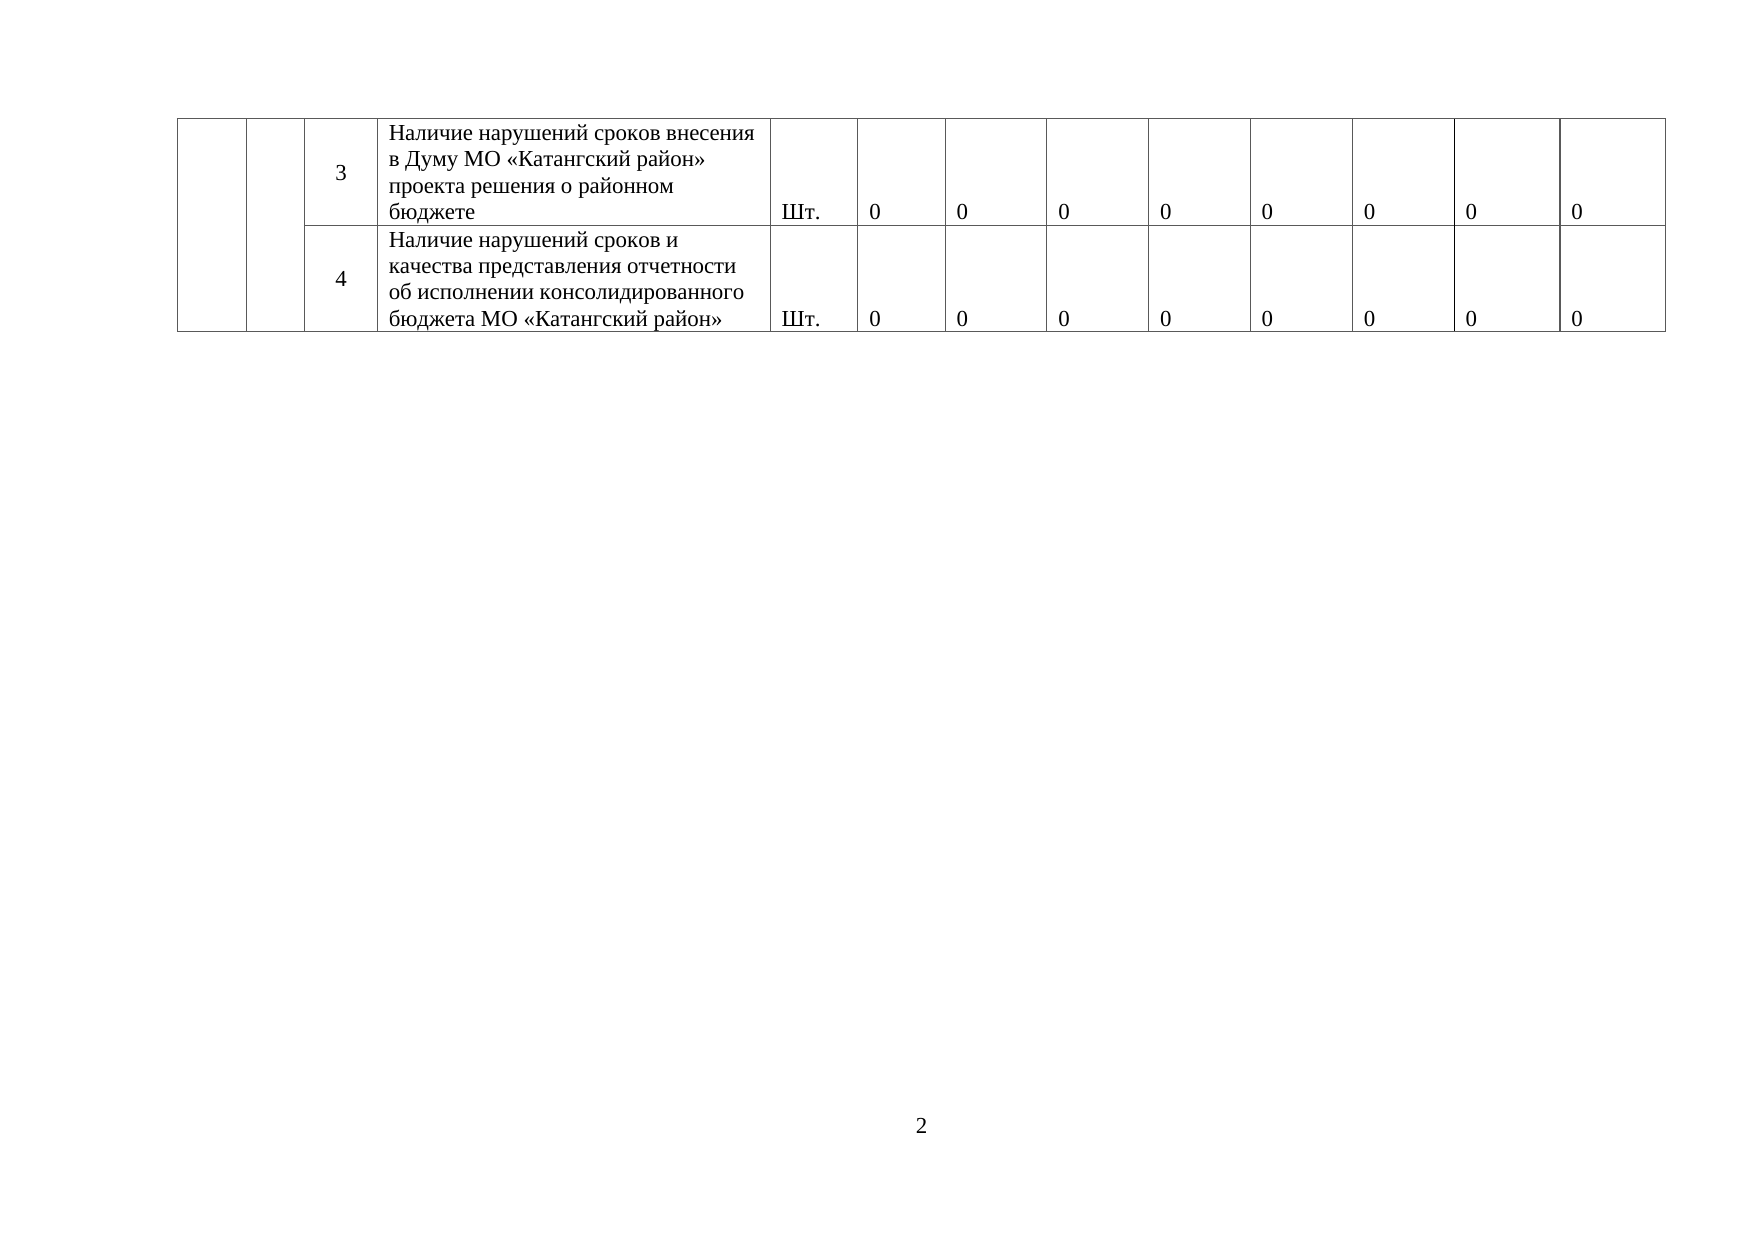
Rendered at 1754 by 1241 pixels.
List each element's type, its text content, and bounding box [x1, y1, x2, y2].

table_cell 0 [1047, 226, 1148, 331]
table_cell 0 [946, 226, 1046, 331]
table_cell 0 [1353, 119, 1454, 224]
table_cell Шт. [771, 119, 857, 224]
table_cell 0 [1561, 226, 1665, 331]
table_cell 0 [1455, 226, 1559, 331]
table_cell 0 [1353, 226, 1454, 331]
table_cell 3 [305, 119, 377, 224]
table_cell Наличие нарушений сроков и качества представления отчетности об исполнении консолидированного бюджета МО «Катангский район» [378, 226, 770, 331]
table_cell 0 [858, 226, 945, 331]
table_cell 0 [1047, 119, 1148, 224]
table_cell 0 [1455, 119, 1559, 224]
table_cell 0 [1149, 119, 1250, 224]
table_cell 0 [1149, 226, 1250, 331]
table_cell 4 [305, 226, 377, 331]
table_cell 0 [946, 119, 1046, 224]
table_cell Шт. [771, 226, 857, 331]
table_cell 0 [858, 119, 945, 224]
table_cell Наличие нарушений сроков внесения в Думу МО «Катангский район» проекта решения о районном бюджете [378, 119, 770, 224]
table_cell 0 [1251, 226, 1352, 331]
table_cell 0 [1561, 119, 1665, 224]
table_cell 0 [1251, 119, 1352, 224]
